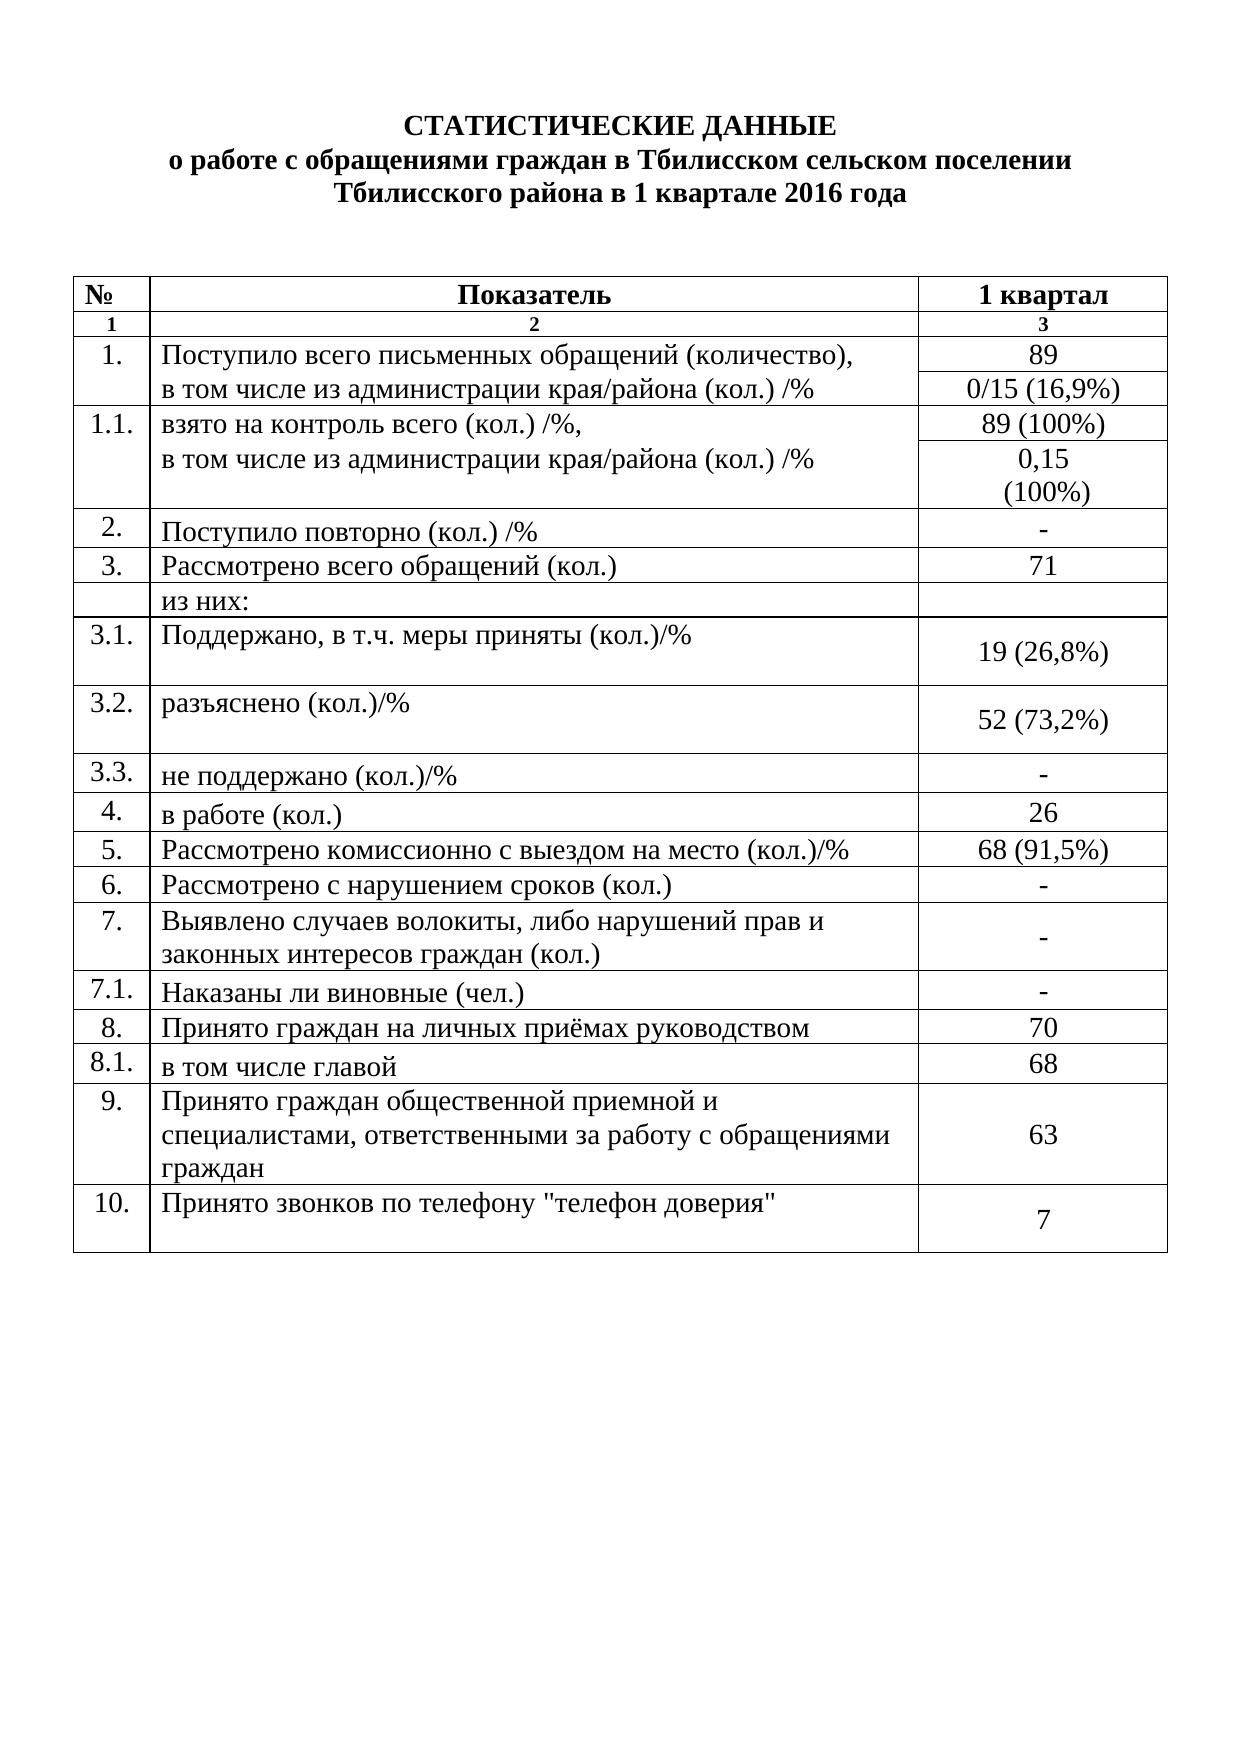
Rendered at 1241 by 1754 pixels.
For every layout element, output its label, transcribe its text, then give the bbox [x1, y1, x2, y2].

table_cell Рассмотрено с нарушением сроков (кол.) [151, 867, 918, 902]
table_cell 68 (91,5%) [919, 832, 1167, 866]
table_cell 1.1. [74, 406, 149, 508]
table_cell Поступило повторно (кол.) /% [151, 509, 918, 547]
table_cell в том числе из администрации края/района (кол.) /% [151, 371, 918, 405]
table_cell 0,15 (100%) [919, 441, 1167, 508]
table_header № [74, 277, 149, 311]
table_cell [919, 583, 1167, 616]
text о работе с обращениями граждан в Тбилисском сельском поселении [75, 142, 1165, 176]
table_cell 4. [74, 793, 149, 831]
table_cell в том числе главой [151, 1044, 918, 1082]
table_cell 2 [151, 312, 918, 336]
table_cell 0/15 (16,9%) [919, 372, 1167, 405]
table_cell из них: [151, 583, 918, 616]
text Тбилисского района в 1 квартале 2016 года [75, 176, 1165, 209]
table_cell - [919, 971, 1167, 1009]
table_cell - [919, 509, 1167, 547]
table_cell 3.3. [74, 754, 149, 792]
table_cell 19 (26,8%) [919, 618, 1167, 684]
table_cell Рассмотрено комиссионно с выездом на место (кол.)/% [151, 832, 918, 866]
table_cell Поддержано, в т.ч. меры приняты (кол.)/% [151, 618, 918, 684]
table_cell 7.1. [74, 971, 149, 1009]
table_cell [74, 583, 149, 616]
table_cell в том числе из администрации края/района (кол.) /% [151, 440, 918, 508]
table_cell 8. [74, 1010, 149, 1043]
table_cell 63 [919, 1084, 1167, 1184]
table_cell 6. [74, 867, 149, 902]
table_cell 70 [919, 1010, 1167, 1043]
table_cell 71 [919, 548, 1167, 582]
table_cell в работе (кол.) [151, 793, 918, 831]
table_cell 5. [74, 832, 149, 866]
table_cell 1. [74, 337, 149, 405]
table_cell 1 [74, 312, 149, 336]
table_cell 3. [74, 548, 149, 582]
table_cell 7. [74, 903, 149, 970]
table_cell 9. [74, 1084, 149, 1184]
table_cell Принято граждан общественной приемной и специалистами, ответственными за работу с обращениями граждан [151, 1084, 918, 1184]
table_cell - [919, 754, 1167, 792]
table_cell Принято звонков по телефону "телефон доверия" [151, 1185, 918, 1252]
text СТАТИСТИЧЕСКИЕ ДАННЫЕ [75, 108, 1165, 142]
table_cell 3.2. [74, 686, 149, 753]
table_cell 26 [919, 793, 1167, 831]
table_header 1 квартал [919, 277, 1167, 311]
table_cell Поступило всего письменных обращений (количество), [151, 337, 918, 371]
table_cell 3.1. [74, 618, 149, 684]
table_cell 10. [74, 1185, 149, 1252]
table_cell 89 [919, 337, 1167, 371]
table_cell Рассмотрено всего обращений (кол.) [151, 548, 918, 582]
table_cell - [919, 867, 1167, 902]
table_cell Принято граждан на личных приёмах руководством [151, 1010, 918, 1043]
table_cell 2. [74, 509, 149, 547]
table_cell взято на контроль всего (кол.) /%, [151, 406, 918, 440]
table_cell Наказаны ли виновные (чел.) [151, 971, 918, 1009]
table_cell разъяснено (кол.)/% [151, 686, 918, 753]
table_header Показатель [151, 277, 918, 311]
table_cell 89 (100%) [919, 406, 1167, 440]
table_cell 8.1. [74, 1044, 149, 1082]
table_cell 7 [919, 1185, 1167, 1252]
table_cell 68 [919, 1044, 1167, 1082]
table_cell - [919, 903, 1167, 970]
table_cell 3 [919, 312, 1167, 336]
table_cell Выявлено случаев волокиты, либо нарушений прав и законных интересов граждан (кол.) [151, 903, 918, 970]
table_cell 52 (73,2%) [919, 686, 1167, 753]
table_cell не поддержано (кол.)/% [151, 754, 918, 792]
